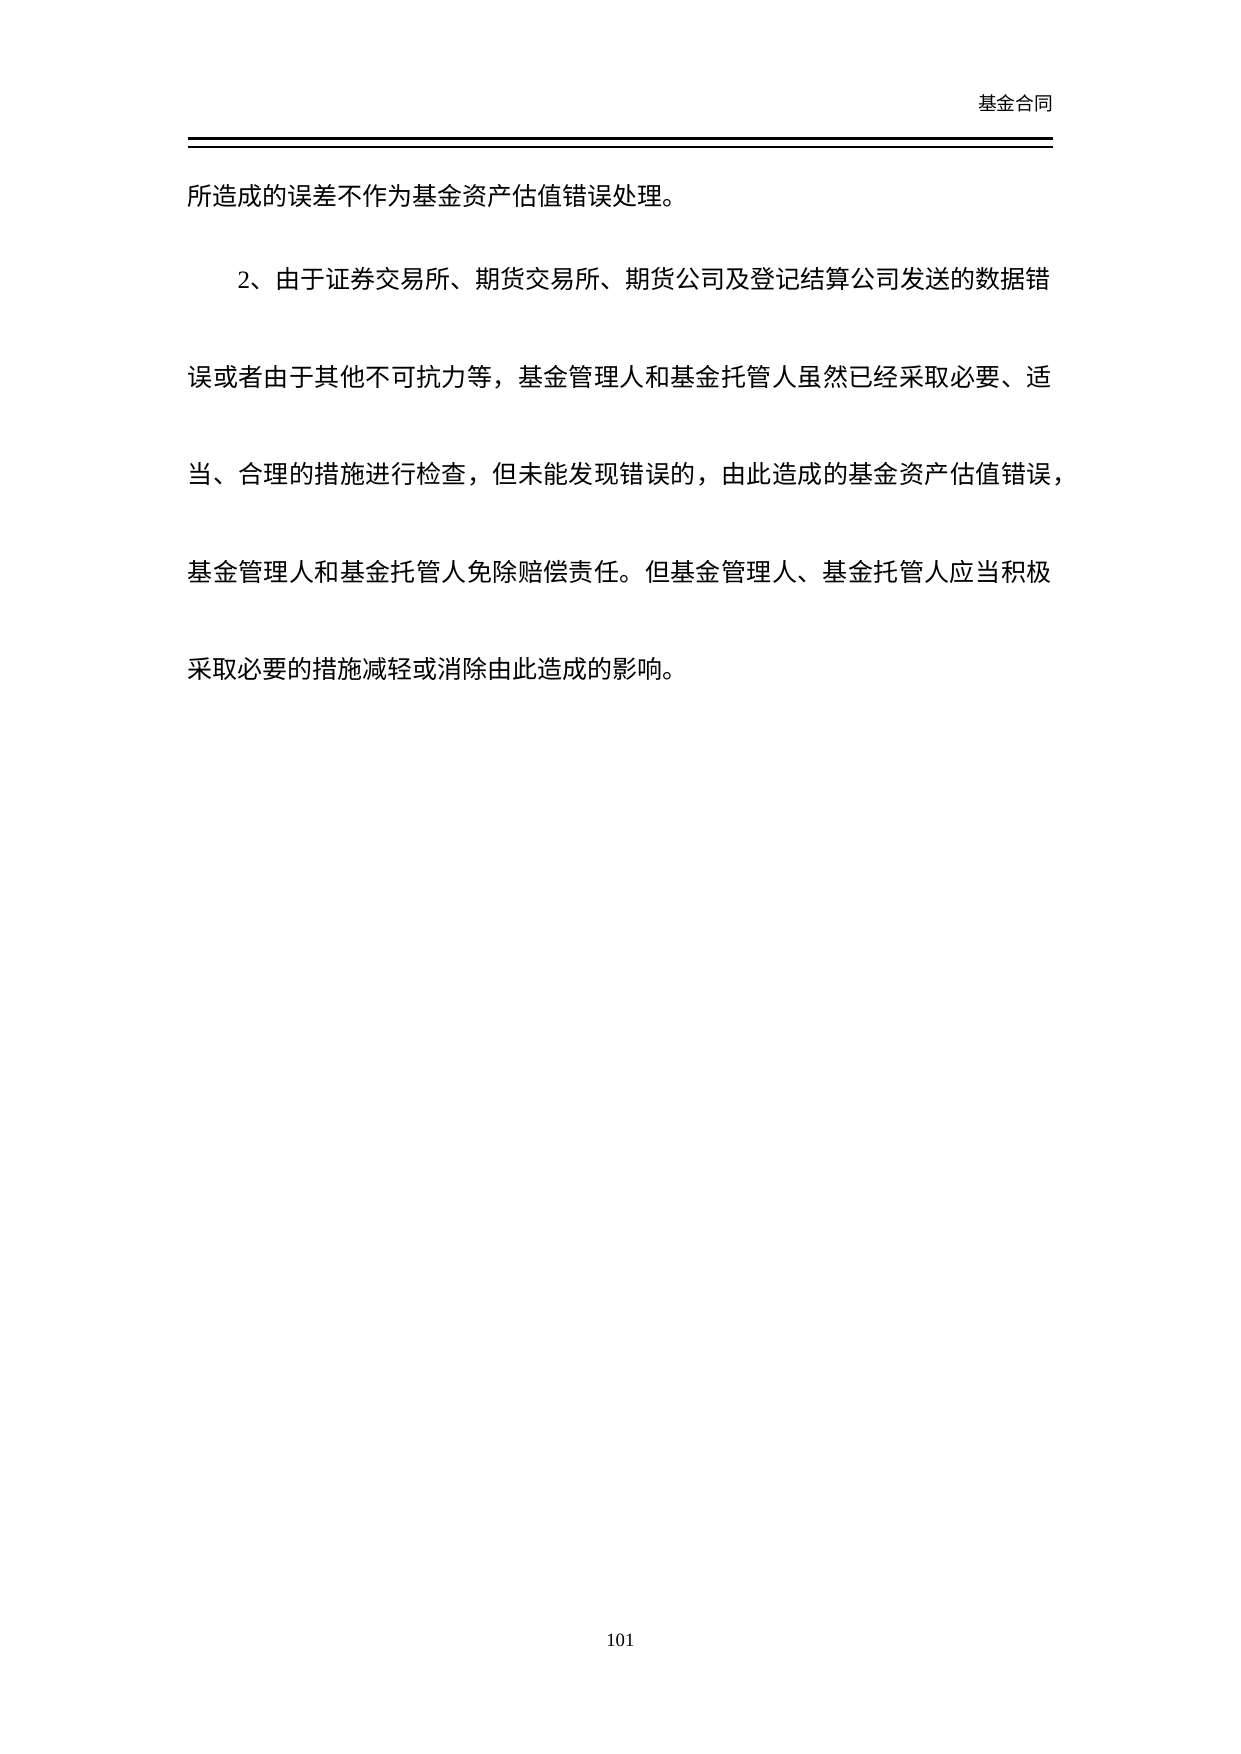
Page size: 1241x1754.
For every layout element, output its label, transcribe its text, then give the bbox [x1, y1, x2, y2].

text 2、由于证券交易所、期货交易所、期货公司及登记结算公司发送的数据错误或者由于其他不可抗力等，基金管理人和基金托管人虽然已经采取必要、适当、合理的措施进行检查，但未能发现错误的，由此造成的基金资产估值错误，基金管理人和基金托管人免除赔偿责任。但基金管理人、基金托管人应当积极采取必要的措施减轻或消除由此造成的影响。 [187, 245, 1053, 700]
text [187, 162, 1053, 227]
